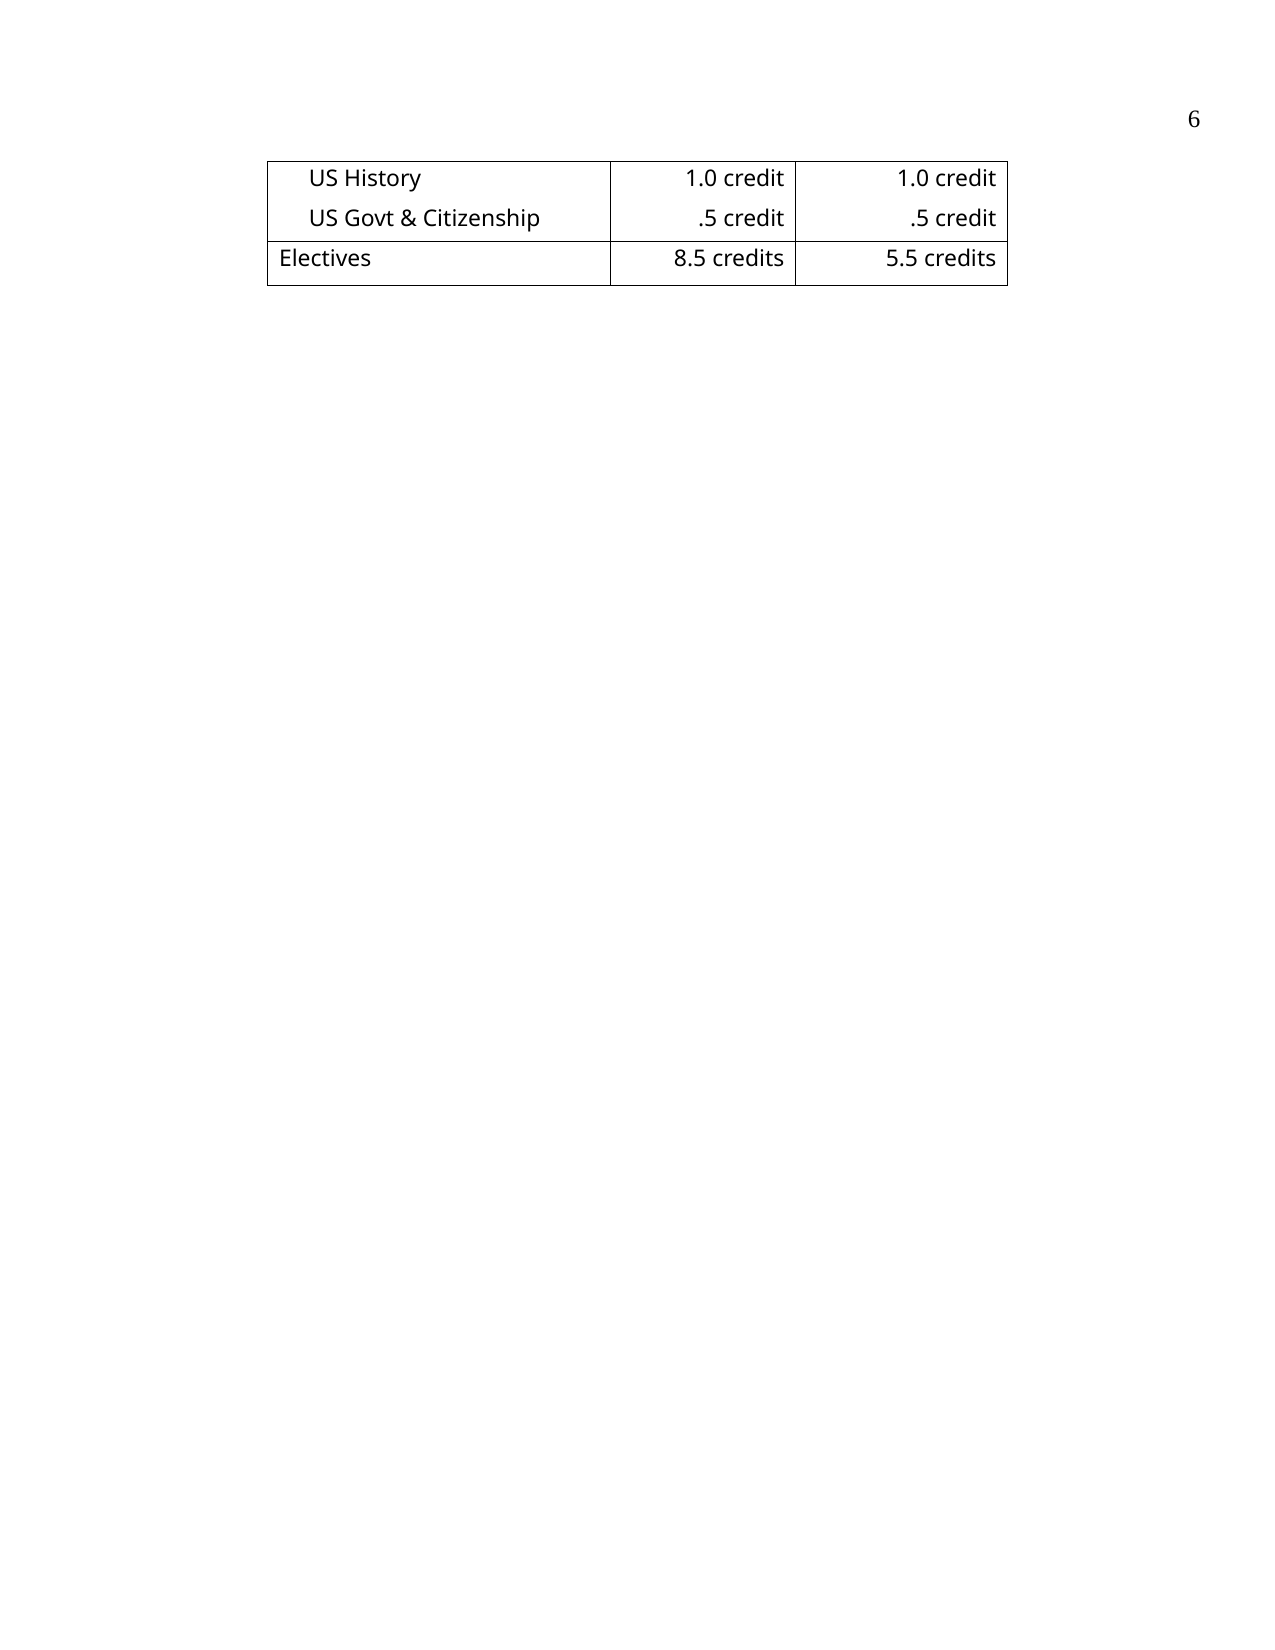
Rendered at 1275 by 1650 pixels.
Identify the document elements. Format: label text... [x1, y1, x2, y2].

table_cell Electives [268, 242, 610, 285]
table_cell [268, 162, 610, 241]
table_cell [796, 162, 1007, 241]
table_cell 5.5 credits [796, 242, 1007, 285]
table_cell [611, 162, 795, 241]
table_cell 8.5 credits [611, 242, 795, 285]
